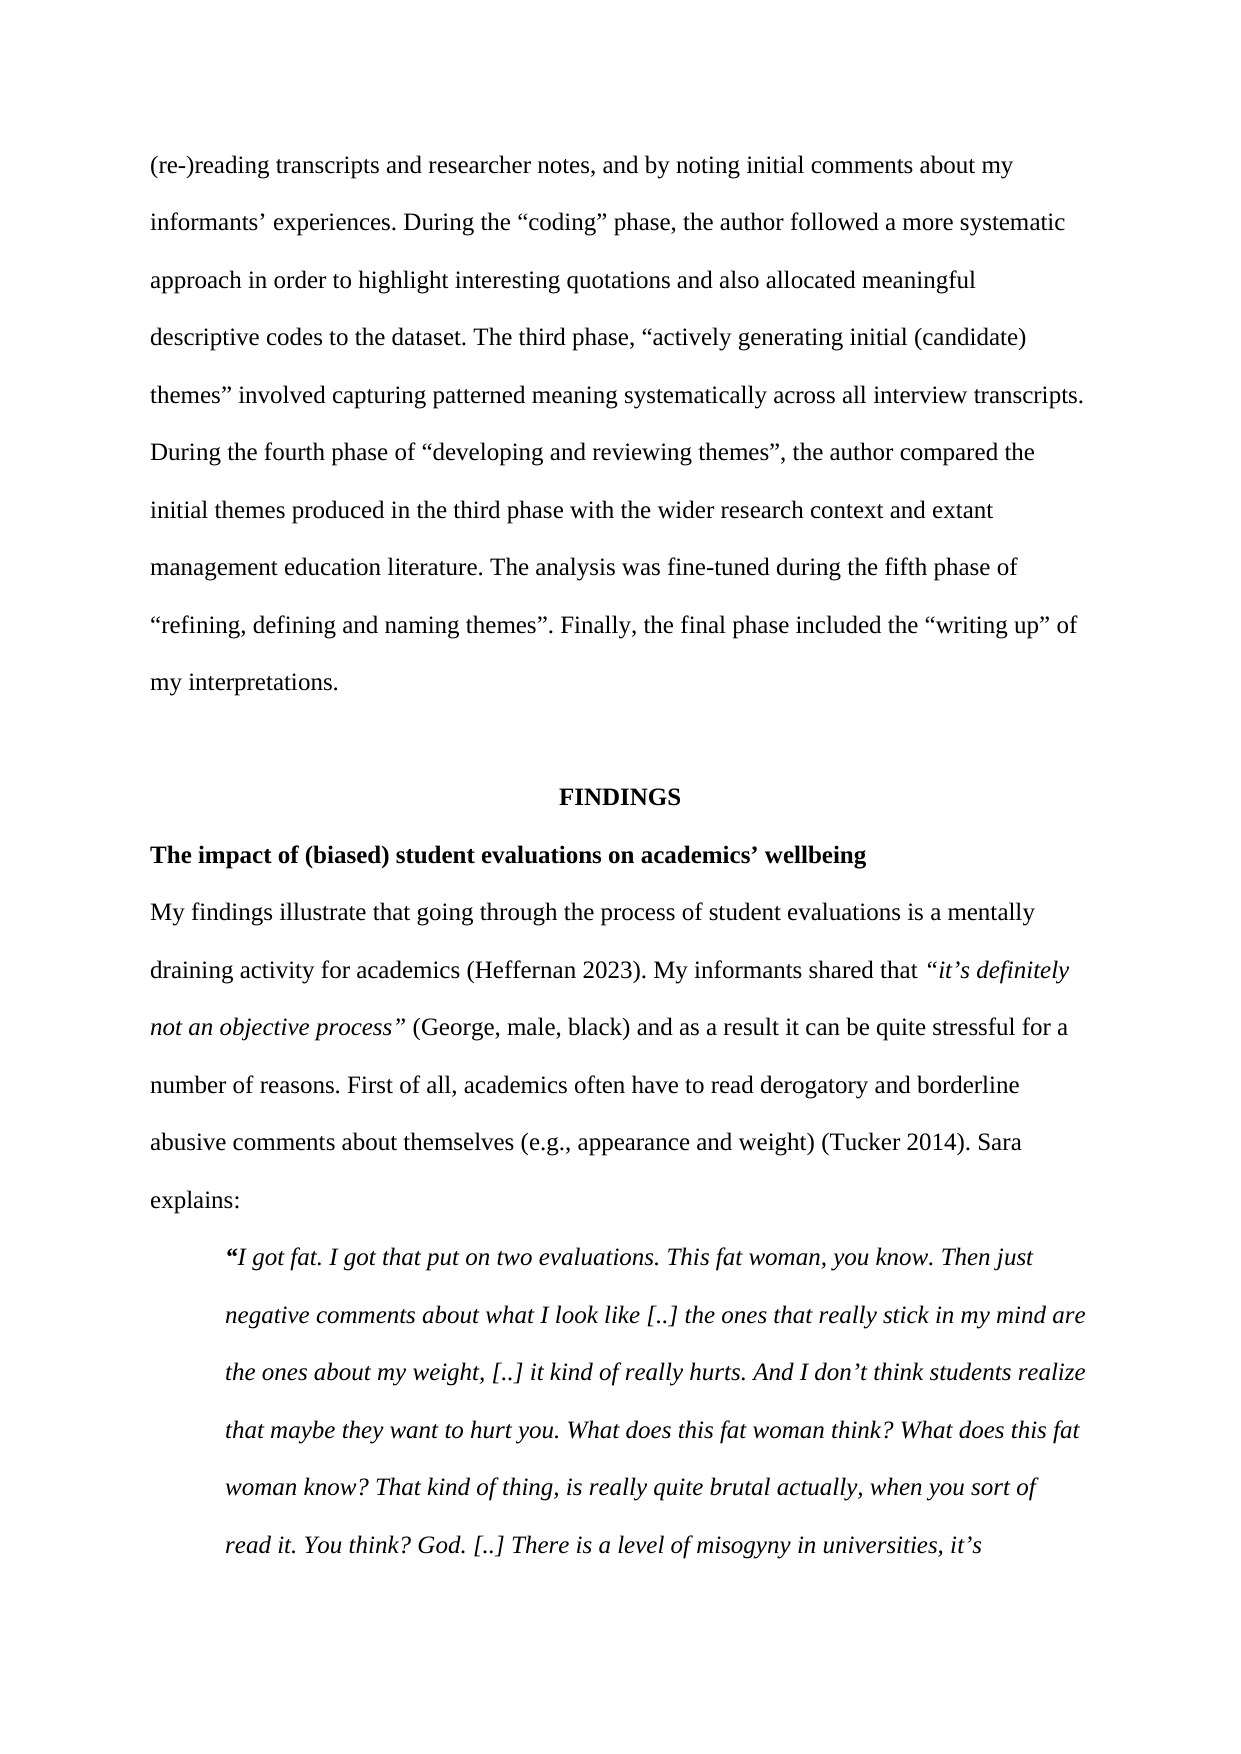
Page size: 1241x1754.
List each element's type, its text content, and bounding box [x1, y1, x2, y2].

text My findings illustrate that going through the process of student evaluations is a mentally draining activity for academics (Heffernan 2023). My informants shared that “it’s definitely not an objective process” (George, male, black) and as a result it can be quite stressful for a number of reasons. First of all, academics often have to read derogatory and borderline abusive comments about themselves (e.g., appearance and weight) (Tucker 2014). Sara explains: [150, 897, 1090, 1214]
text FINDINGS [150, 782, 1090, 811]
text The impact of (biased) student evaluations on academics’ wellbeing [150, 840, 1090, 869]
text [150, 150, 1090, 696]
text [225, 1242, 1090, 1559]
